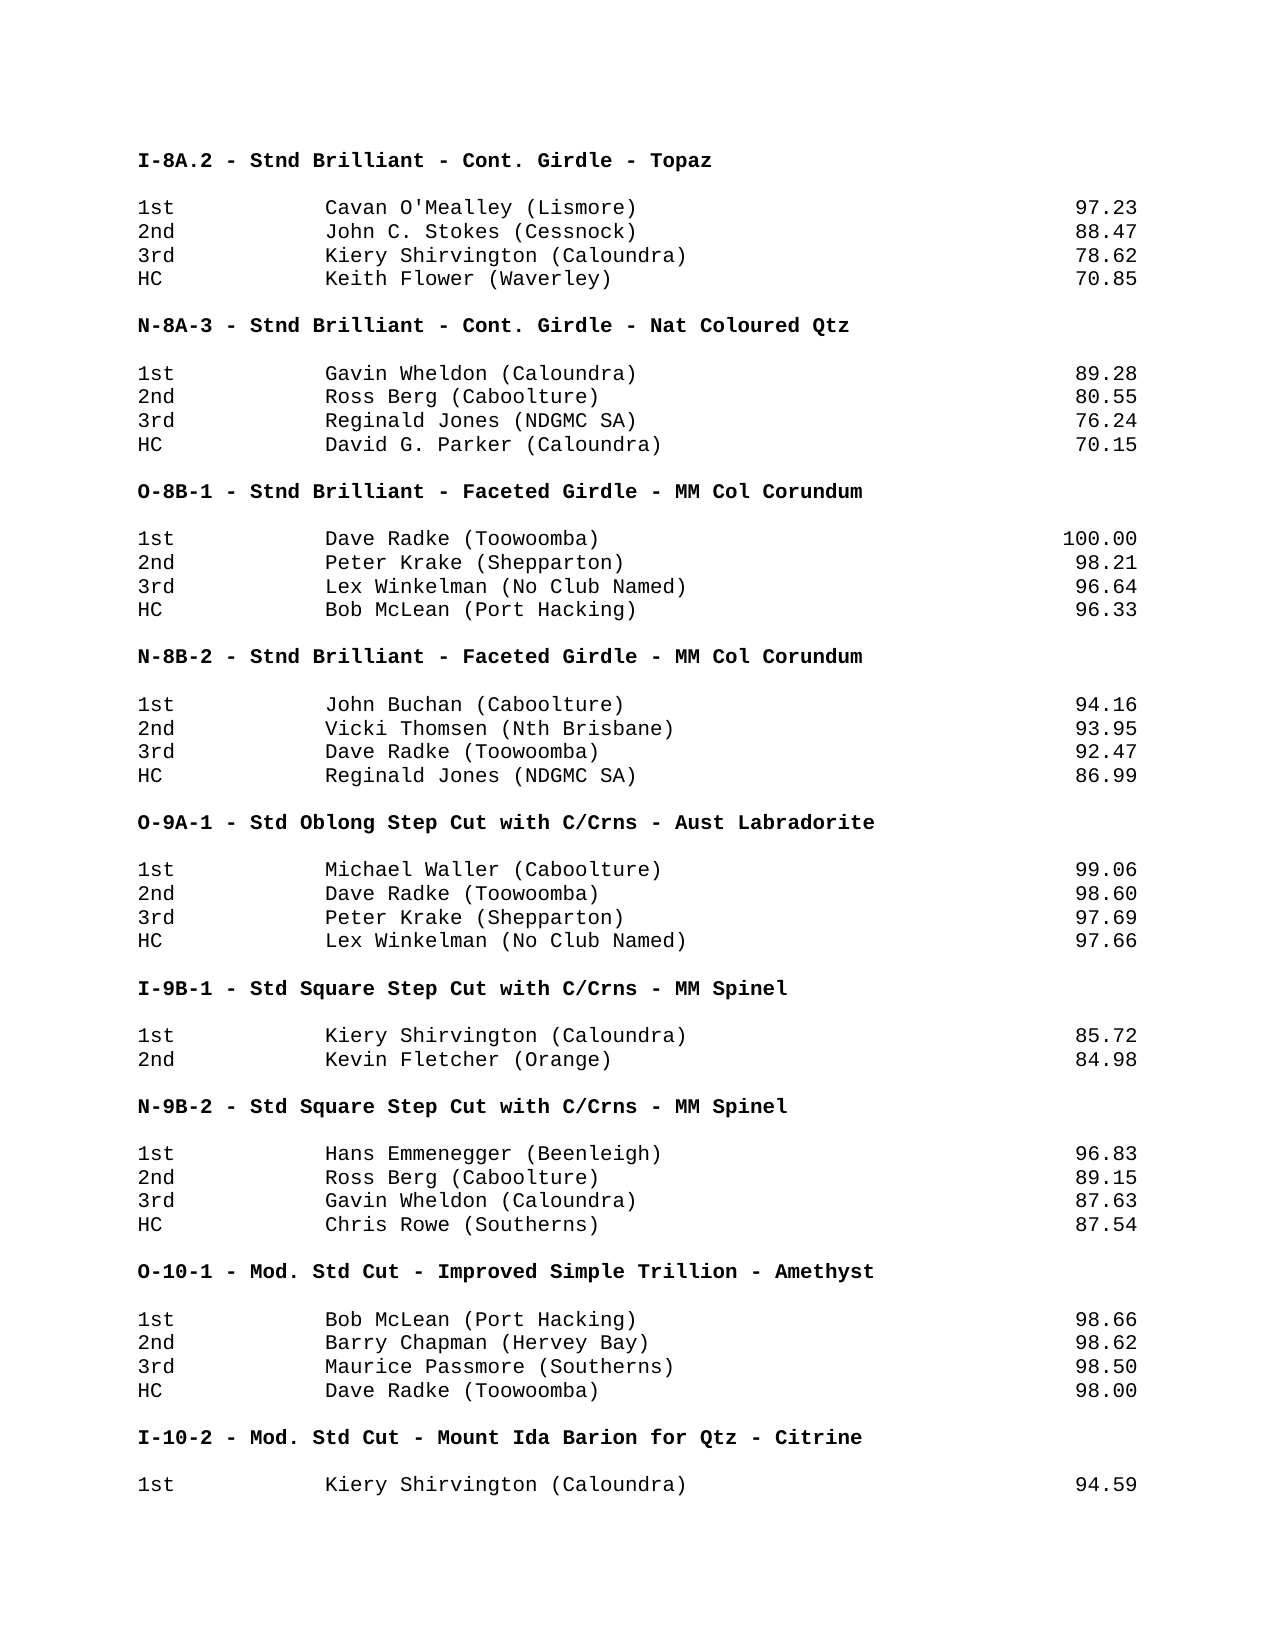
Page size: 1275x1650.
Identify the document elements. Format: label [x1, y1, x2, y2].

text [137, 150, 1138, 1498]
